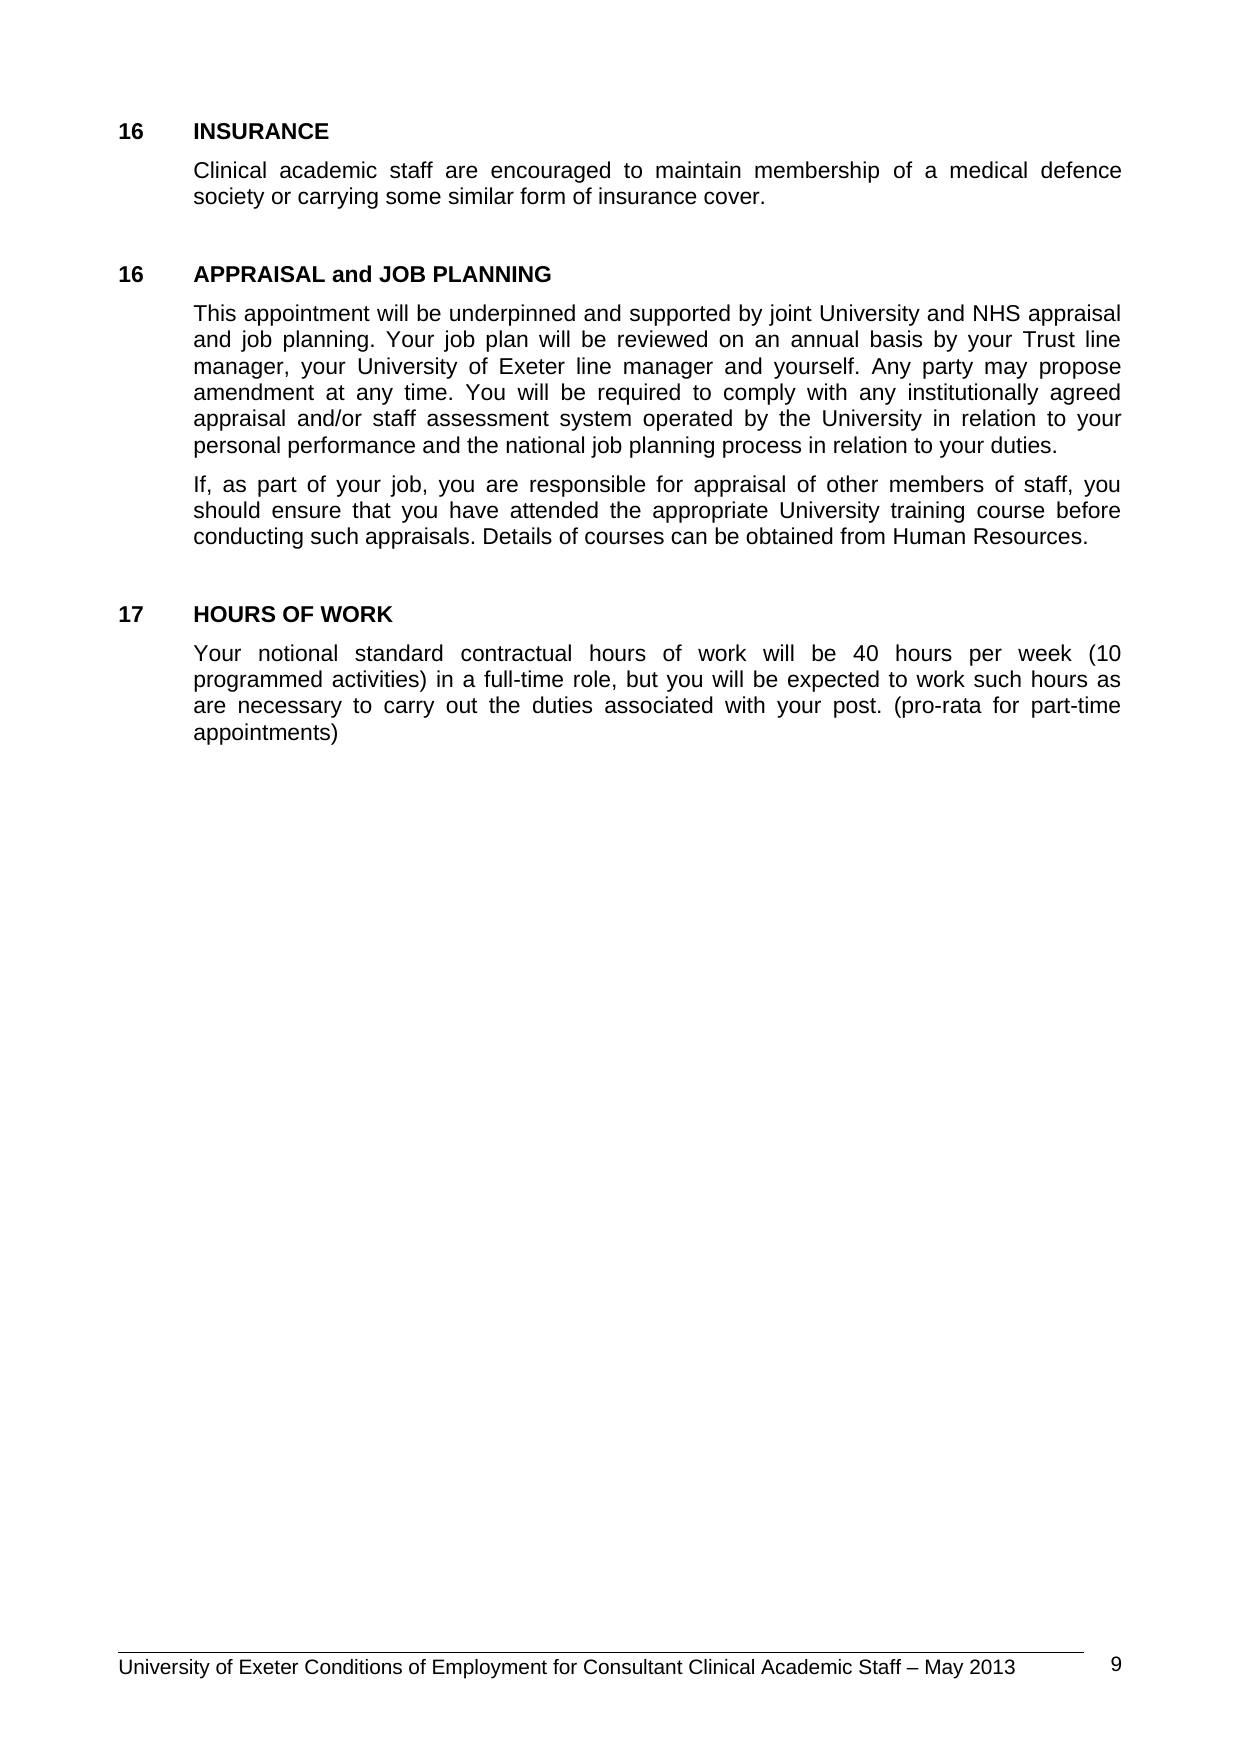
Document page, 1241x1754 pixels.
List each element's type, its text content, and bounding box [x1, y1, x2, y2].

text Clinical academic staff are encouraged to maintain membership of a medical defence society or carrying some similar form of insurance cover. [193, 157, 1122, 210]
text Your notional standard contractual hours of work will be 40 hours per week (10 programmed activities) in a full-time role, but you will be expected to work such hours as are necessary to carry out the duties associated with your post. (pro-rata for part-time appointments) [193, 640, 1122, 745]
text 17 HOURS OF WORK [118, 601, 1122, 627]
text This appointment will be underpinned and supported by joint University and NHS appraisal and job planning. Your job plan will be reviewed on an annual basis by your Trust line manager, your University of Exeter line manager and yourself. Any party may propose amendment at any time. You will be required to comply with any institutionally agreed appraisal and/or staff assessment system operated by the University in relation to your personal performance and the national job planning process in relation to your duties. [193, 300, 1122, 458]
text 16 INSURANCE [118, 118, 1122, 144]
text 16 APPRAISAL and JOB PLANNING [118, 261, 1122, 287]
text If, as part of your job, you are responsible for appraisal of other members of staff, you should ensure that you have attended the appropriate University training course before conducting such appraisals. Details of courses can be obtained from Human Resources. [193, 471, 1122, 549]
